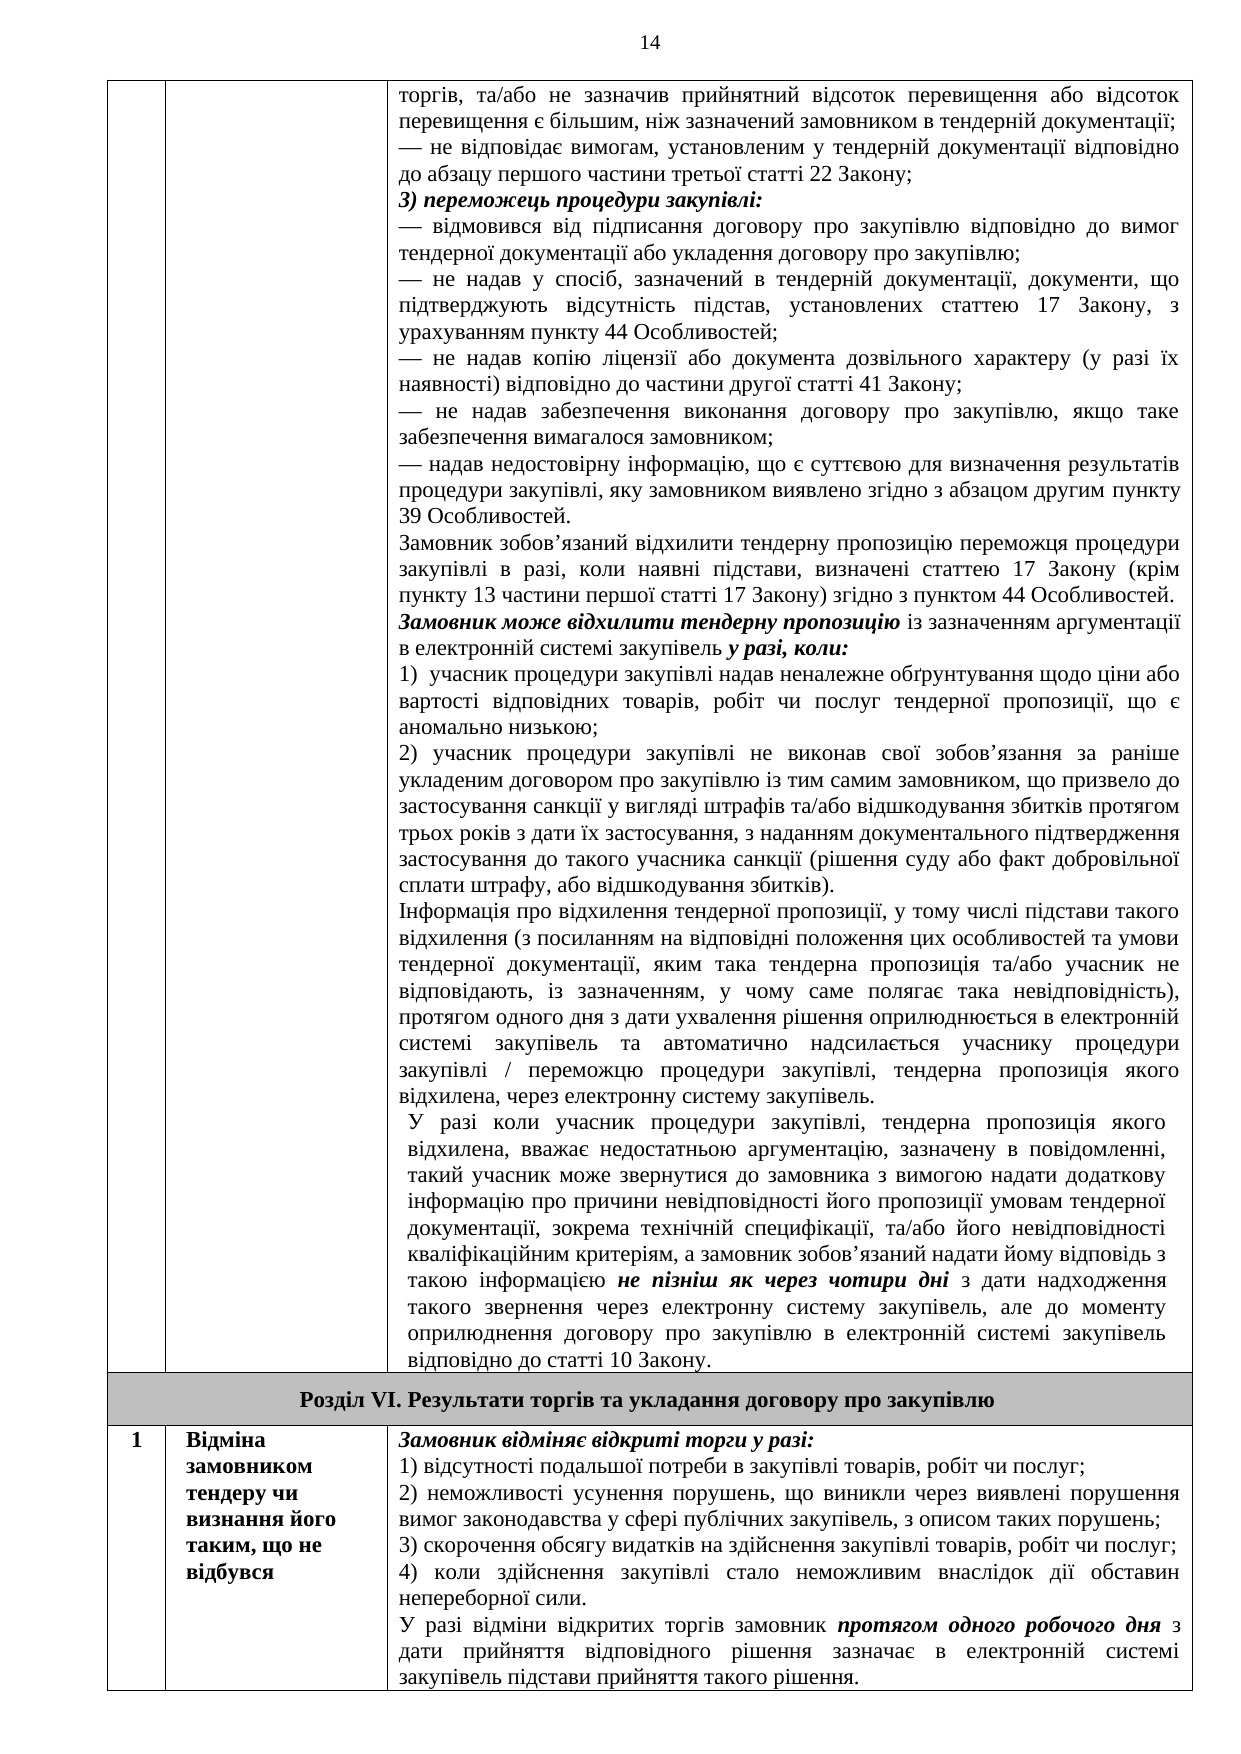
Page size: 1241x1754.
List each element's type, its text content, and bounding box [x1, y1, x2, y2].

table_cell Розділ VІ. Результати торгів та укладання договору про закупівлю [108, 1373, 1192, 1425]
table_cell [388, 81, 1192, 1372]
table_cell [388, 1426, 1192, 1690]
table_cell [166, 1426, 387, 1690]
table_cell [166, 81, 387, 1372]
table_cell 3 [108, 81, 165, 1372]
table_cell 1 [108, 1426, 165, 1690]
